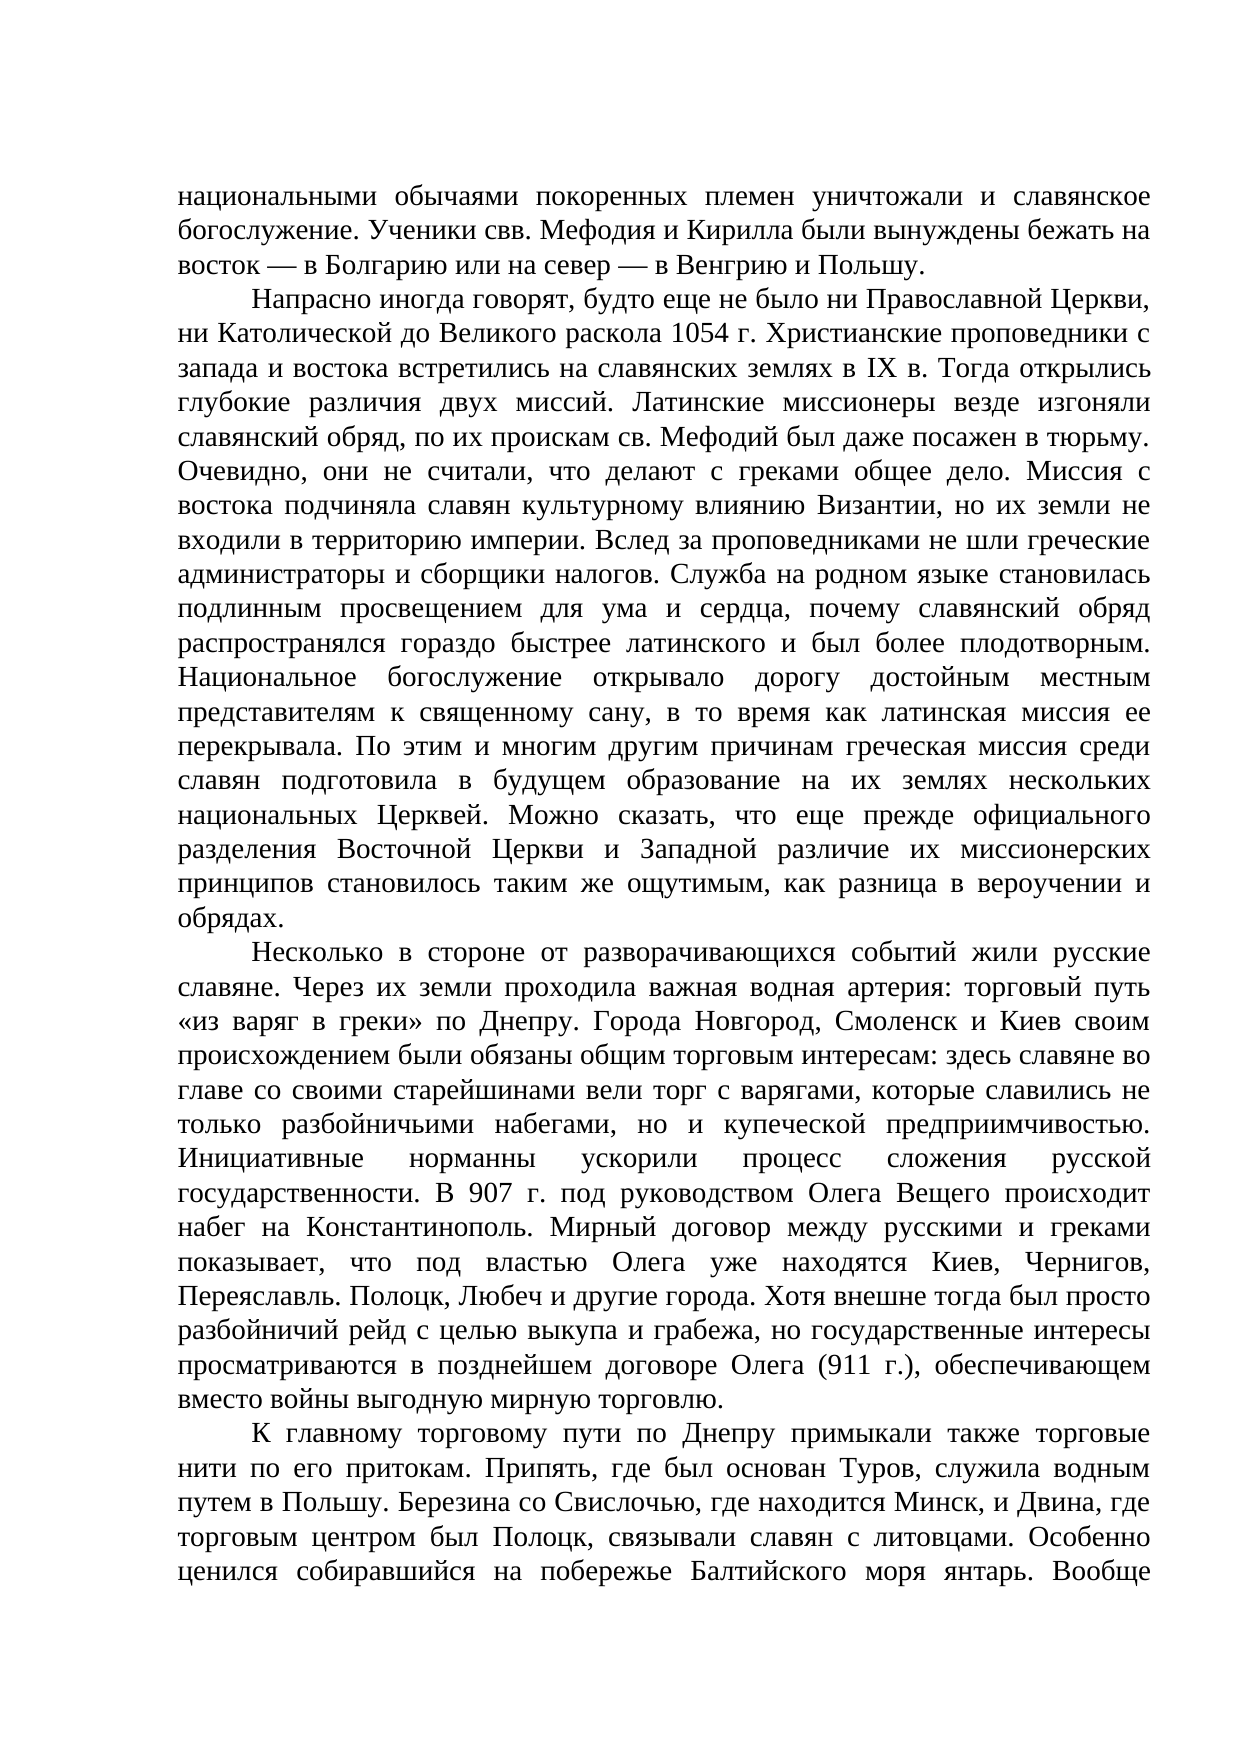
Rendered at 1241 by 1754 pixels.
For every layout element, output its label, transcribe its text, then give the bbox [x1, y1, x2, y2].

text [177, 1415, 1152, 1587]
text Несколько в стороне от разворачивающихся событий жили русские славяне. Через их земли проходила важная водная артерия: торговый путь «из варяг в греки» по Днепру. Города Новгород, Смоленск и Киев своим происхождением были обязаны общим торговым интересам: здесь славяне во главе со своими старейшинами вели торг с варягами, которые славились не только разбойничьими набегами, но и купеческой предприимчивостью. Инициативные норманны ускорили процесс сложения русской государственности. В 907 г. под руководством Олега Вещего происходит набег на Константинополь. Мирный договор между русскими и греками показывает, что под властью Олега уже находятся Киев, Чернигов, Переяславль. Полоцк, Любеч и другие города. Хотя внешне тогда был просто разбойничий рейд с целью выкупа и грабежа, но государственные интересы просматриваются в позднейшем договоре Олега (911 г.), обеспечивающем вместо войны выгодную мирную торговлю. [177, 933, 1152, 1415]
text Напрасно иногда говорят, будто еще не было ни Православной Церкви, ни Католической до Великого раскола 1054 г. Христианские проповедники с запада и востока встретились на славянских землях в IX в. Тогда открылись глубокие различия двух миссий. Латинские миссионеры везде изгоняли славянский обряд, по их проискам св. Мефодий был даже посажен в тюрьму. Очевидно, они не считали, что делают с греками общее дело. Миссия с востока подчиняла славян культурному влиянию Византии, но их земли не входили в территорию империи. Вслед за проповедниками не шли греческие администраторы и сборщики налогов. Служба на родном языке становилась подлинным просвещением для ума и сердца, почему славянский обряд распространялся гораздо быстрее латинского и был более плодотворным. Национальное богослужение открывало дорогу достойным местным представителям к священному сану, в то время как латинская миссия ее перекрывала. По этим и многим другим причинам греческая миссия среди славян подготовила в будущем образование на их землях нескольких национальных Церквей. Можно сказать, что еще прежде официального разделения Восточной Церкви и Западной различие их миссионерских принципов становилось таким же ощутимым, как разница в вероучении и обрядах. [177, 280, 1152, 933]
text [177, 177, 1152, 280]
